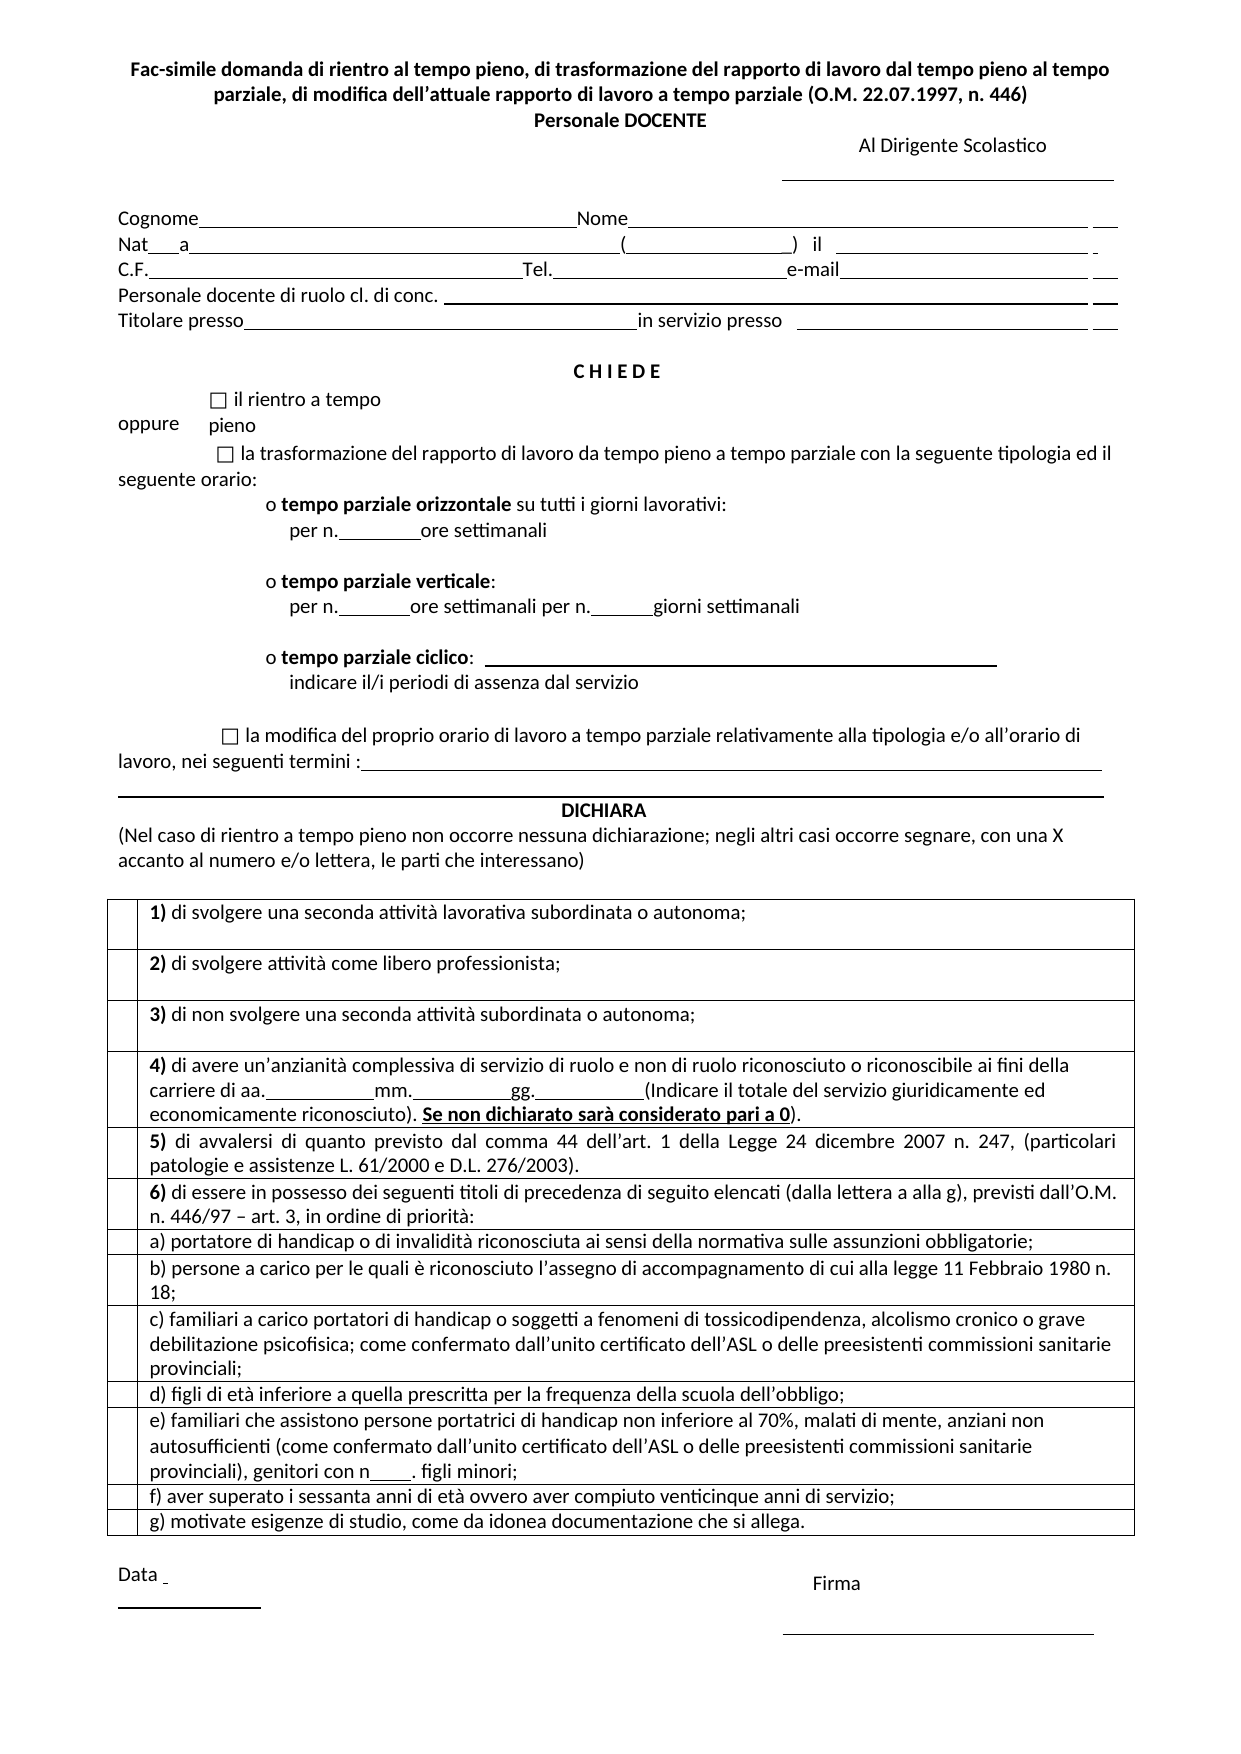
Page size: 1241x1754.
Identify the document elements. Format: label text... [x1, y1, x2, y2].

subtitle DICHIARA [96, 792, 1111, 822]
subtitle C H I E D E [573, 358, 1146, 383]
table_cell e) familiari che assistono persone portatrici di handicap non inferiore al 70%, malati di mente, anziani non autosufficienti (come confermato dall’unito certificato dell’ASL o delle preesistenti commissioni sanitarie provinciali), genitori con n . figli minori; [138, 1408, 1134, 1484]
text (Nel caso di rientro a tempo pieno non occorre nessuna dichiarazione; negli altri casi occorre segnare, con una X accanto al numero e/o lettera, le parti che interessano) [118, 822, 1068, 873]
text □ il rientro a tempo pieno [208, 384, 432, 438]
table_cell a) portatore di handicap o di invalidità riconosciuta ai sensi della normativa sulle assunzioni obbligatorie; [138, 1230, 1134, 1254]
text Data [118, 1561, 261, 1607]
table_cell c) familiari a carico portatori di handicap o soggetti a fenomeni di tossicodipendenza, alcolismo cronico o grave debilitazione psicofisica; come confermato dall’unito certificato dell’ASL o delle preesistenti commissioni sanitarie provinciali; [138, 1306, 1134, 1381]
text Personale DOCENTE [129, 107, 1111, 132]
text per n. ore settimanali per n. giorni settimanali [289, 593, 1146, 619]
table_cell b) persone a carico per le quali è riconosciuto l’assegno di accompagnamento di cui alla legge 11 Febbraio 1980 n. 18; [138, 1255, 1134, 1305]
table_cell [108, 1179, 137, 1229]
table_cell 2) di svolgere attività come libero professionista; [138, 950, 1134, 1000]
table_cell [108, 950, 137, 1000]
table_cell 6) di essere in possesso dei seguenti titoli di precedenza di seguito elencati (dalla lettera a alla g), previsti dall’O.M. n. 446/97 – art. 3, in ordine di priorità: [138, 1179, 1134, 1229]
text indicare il/i periodi di assenza dal servizio [289, 669, 1146, 695]
table_cell g) motivate esigenze di studio, come da idonea documentazione che si allega. [138, 1510, 1134, 1535]
text oppure [118, 410, 184, 436]
table_cell [108, 1230, 137, 1254]
table_cell [108, 1306, 137, 1381]
table_cell d) figli di età inferiore a quella prescritta per la frequenza della scuola dell’obbligo; [138, 1382, 1134, 1407]
table_header 1) di svolgere una seconda attività lavorativa subordinata o autonoma; [138, 900, 1134, 949]
table_cell [108, 1408, 137, 1484]
table_cell [108, 1052, 137, 1127]
table_cell [108, 1128, 137, 1178]
text Firma [813, 1570, 1146, 1596]
text o tempo parziale orizzontale su tutti i giorni lavorativi: per n. ore settimanali [265, 492, 729, 542]
table_cell [108, 1382, 137, 1407]
subtitle o tempo parziale verticale: [265, 568, 1146, 593]
table_cell f) aver superato i sessanta anni di età ovvero aver compiuto venticinque anni di servizio; [138, 1485, 1134, 1509]
table_cell [108, 1485, 137, 1509]
text o tempo parziale ciclico: [265, 644, 1146, 669]
table_header [108, 900, 137, 949]
subtitle Fac-simile domanda di rientro al tempo pieno, di trasformazione del rapporto di lavoro dal tempo pieno al tempo parziale, di modifica dell’attuale rapporto di lavoro a tempo parziale (O.M. 22.07.1997, n. 446) [130, 56, 1111, 107]
table_cell [108, 1001, 137, 1051]
text □ la modifica del proprio orario di lavoro a tempo parziale relativamente alla tipologia e/o all’orario di lavoro, nei seguenti termini : [118, 720, 1103, 774]
text □ la trasformazione del rapporto di lavoro da tempo pieno a tempo parziale con la seguente tipologia ed il seguente orario: [118, 438, 1146, 492]
table_cell [108, 1510, 137, 1535]
table_cell 4) di avere un’anzianità complessiva di servizio di ruolo e non di ruolo riconosciuto o riconoscibile ai fini della carriere di aa. mm. gg. (Indicare il totale del servizio giuridicamente ed economicamente riconosciuto). Se non dichiarato sarà considerato pari a 0). [138, 1052, 1134, 1127]
table_cell [108, 1255, 137, 1305]
text Cognome Nome Nat a ( _) il C.F. Tel. e-mail Personale docente di ruolo cl. di conc. Titolare presso in servizio presso [118, 206, 1119, 333]
table_cell 3) di non svolgere una seconda attività subordinata o autonoma; [138, 1001, 1134, 1051]
table_cell 5) di avvalersi di quanto previsto dal comma 44 dell’art. 1 della Legge 24 dicembre 2007 n. 247, (particolari patologie e assistenze L. 61/2000 e D.L. 276/2003). [138, 1128, 1134, 1178]
text Al Dirigente Scolastico [94, 132, 1047, 158]
